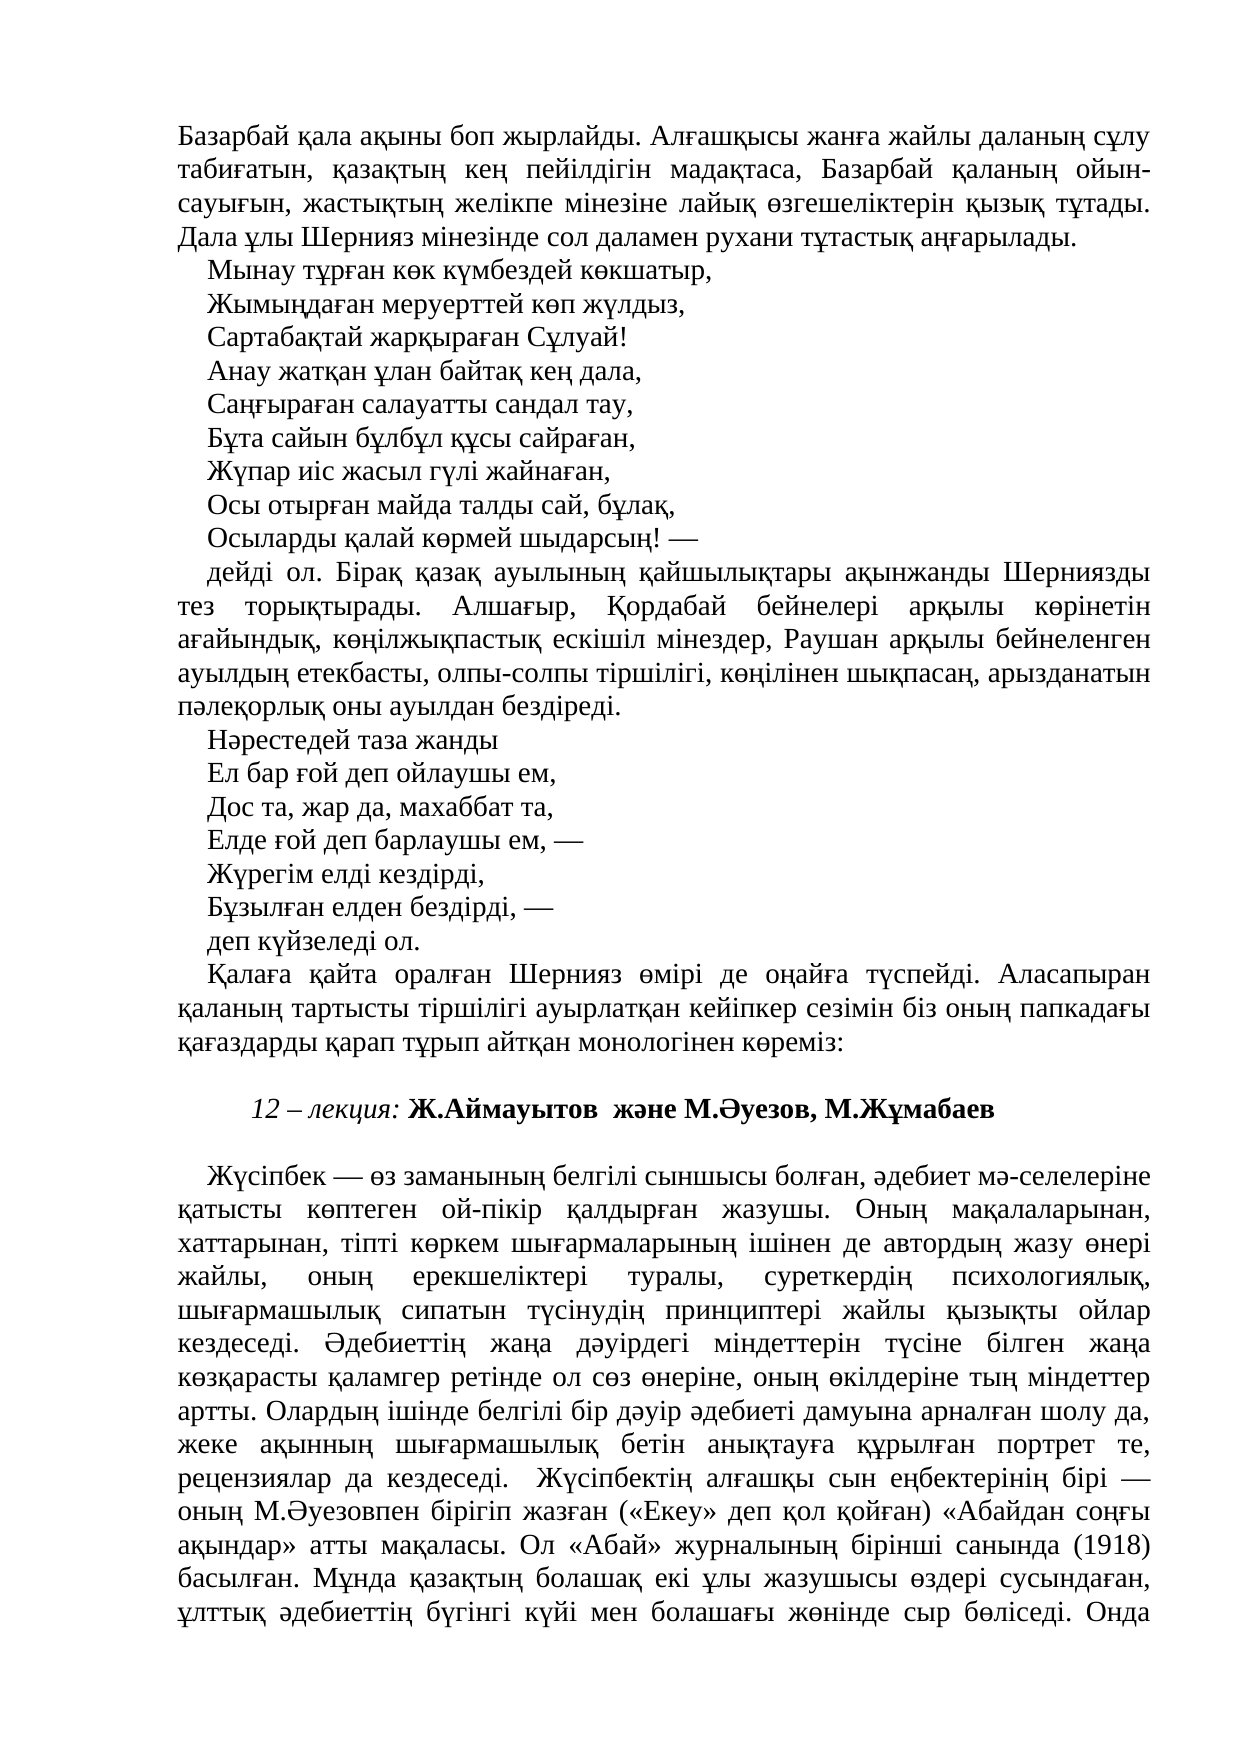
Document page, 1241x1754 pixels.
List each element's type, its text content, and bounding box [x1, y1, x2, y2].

text Осы отырған майда талды сай, бұлақ, [177, 487, 1152, 521]
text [177, 118, 1152, 252]
text Бұзылған елден бездiрдi, — [177, 889, 1152, 923]
text Жүпар иiс жасыл гүлi жайнаған, [177, 453, 1152, 487]
text Елде ғой деп барлаушы ем, — [177, 822, 1152, 856]
text 12 – лекция: Ж.Аймауытов және М.Әуезов, М.Жұмабаев [177, 1091, 1152, 1124]
text Бұта сайын бұлбұл құсы сайраған, [177, 420, 1152, 453]
text Анау жатқан ұлан байтақ кең дала, [177, 353, 1152, 386]
text Нәрестедей таза жанды [177, 722, 1152, 755]
text Дос та, жар да, махаббат та, [177, 789, 1152, 822]
text дейдi ол. Бiрақ қазақ ауылының қайшылықтары ақынжанды Шерниязды тез торықтырады. Алшағыр, Қордабай бейнелерi арқылы көрiнетiн ағайындық, көңiлжықпастық ескiшiл мiнездер, Раушан арқылы бейнеленген ауылдың етекбасты, олпы-солпы тiршiлiгi, көңiлiнен шықпасаң, арызданатын пәлеқорлық оны ауылдан бездiредi. [177, 554, 1152, 722]
text Сартабақтай жарқыраған Сұлуай! [177, 319, 1152, 353]
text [177, 1158, 1152, 1627]
text Осыларды қалай көрмей шыдарсың! — [177, 521, 1152, 554]
text Жымыңдаған меруерттей көп жүлдыз, [177, 286, 1152, 319]
text Мынау тұрған көк күмбездей көкшатыр, [177, 252, 1152, 286]
text деп күйзеледi ол. [177, 923, 1152, 957]
text Ел бар ғой деп ойлаушы ем, [177, 755, 1152, 789]
text Қалаға қайта оралған Шернияз өмiрi де оңайға түспейдi. Аласапыран қаланың тартысты тiршiлiгi ауырлатқан кейiпкер сезiмiн бiз оның папкадағы қағаздарды қарап тұрып айтқан монологiнен көремiз: [177, 957, 1152, 1057]
text Саңғыраған салауатты сандал тау, [177, 386, 1152, 420]
text Жүрегiм елдi кездiрдi, [177, 856, 1152, 889]
